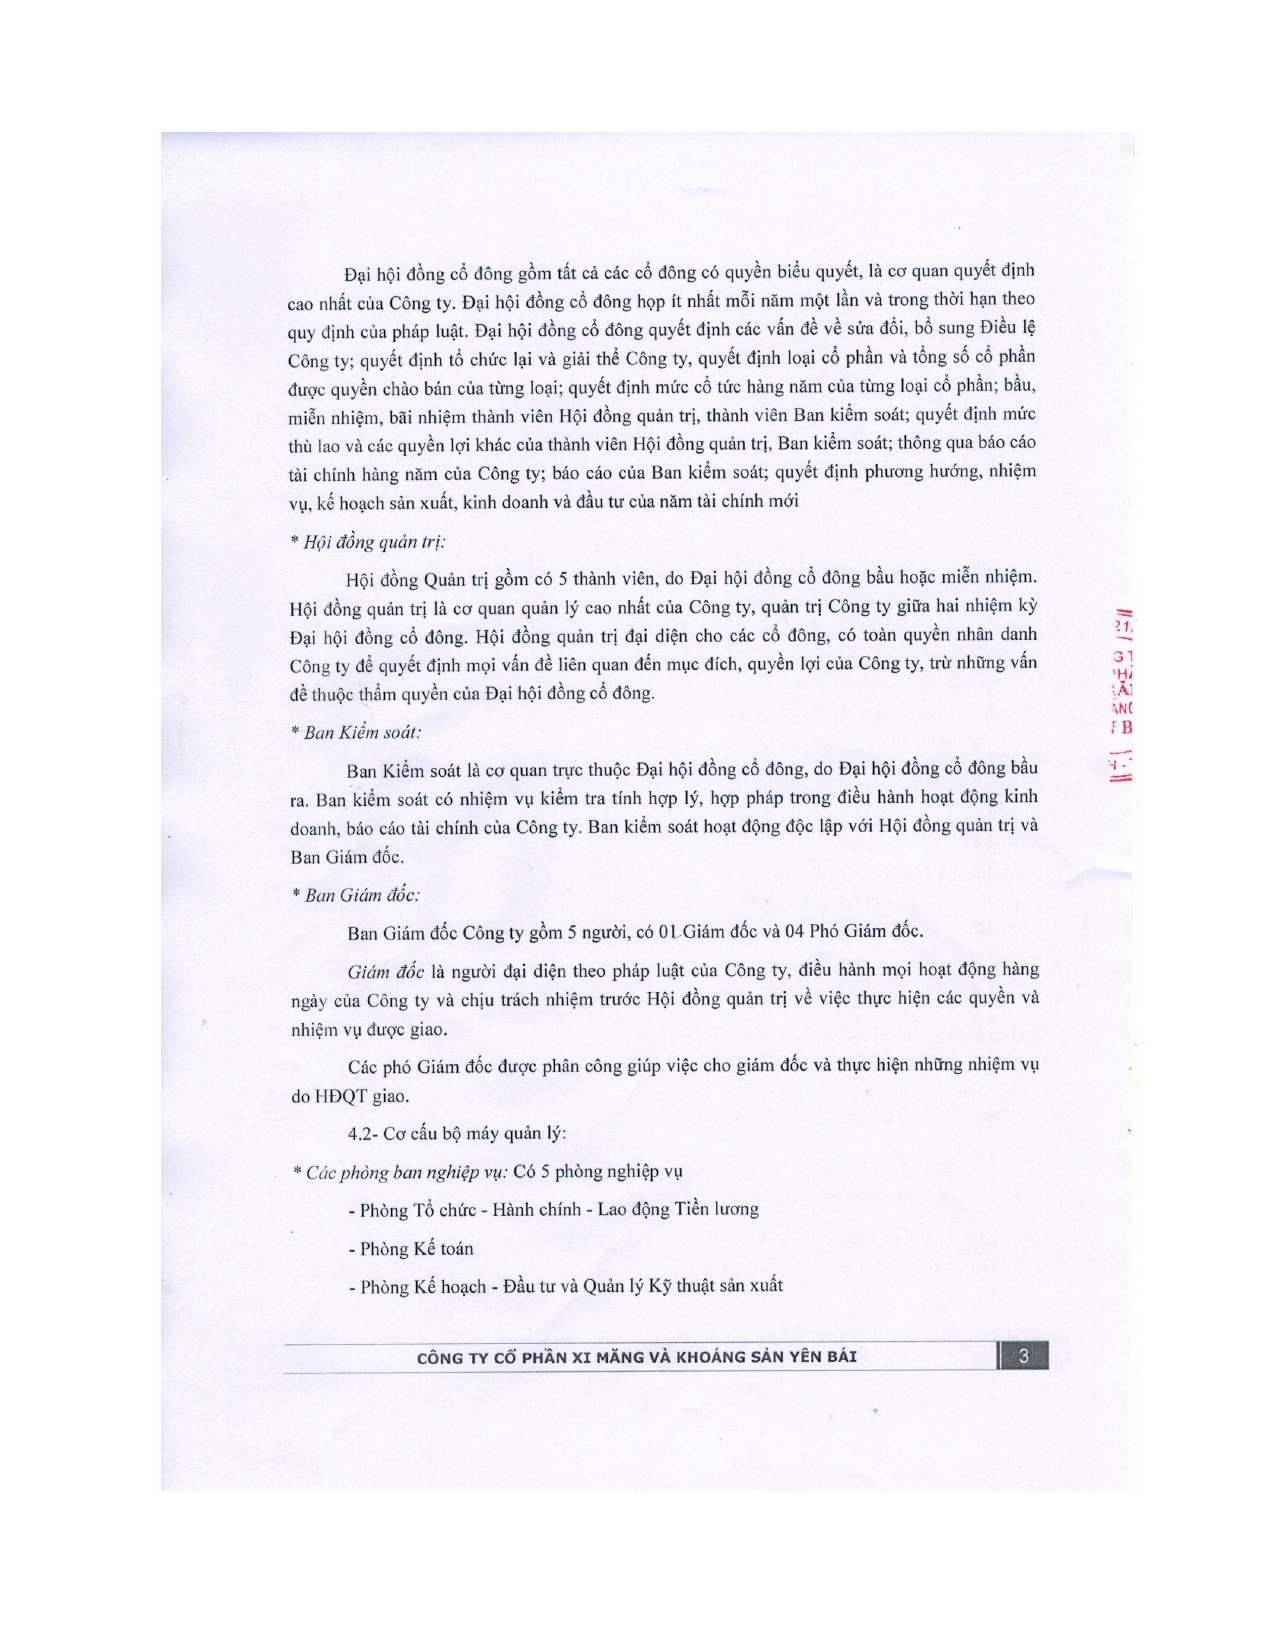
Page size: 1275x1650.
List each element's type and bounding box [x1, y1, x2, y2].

picture [147, 118, 1156, 1505]
